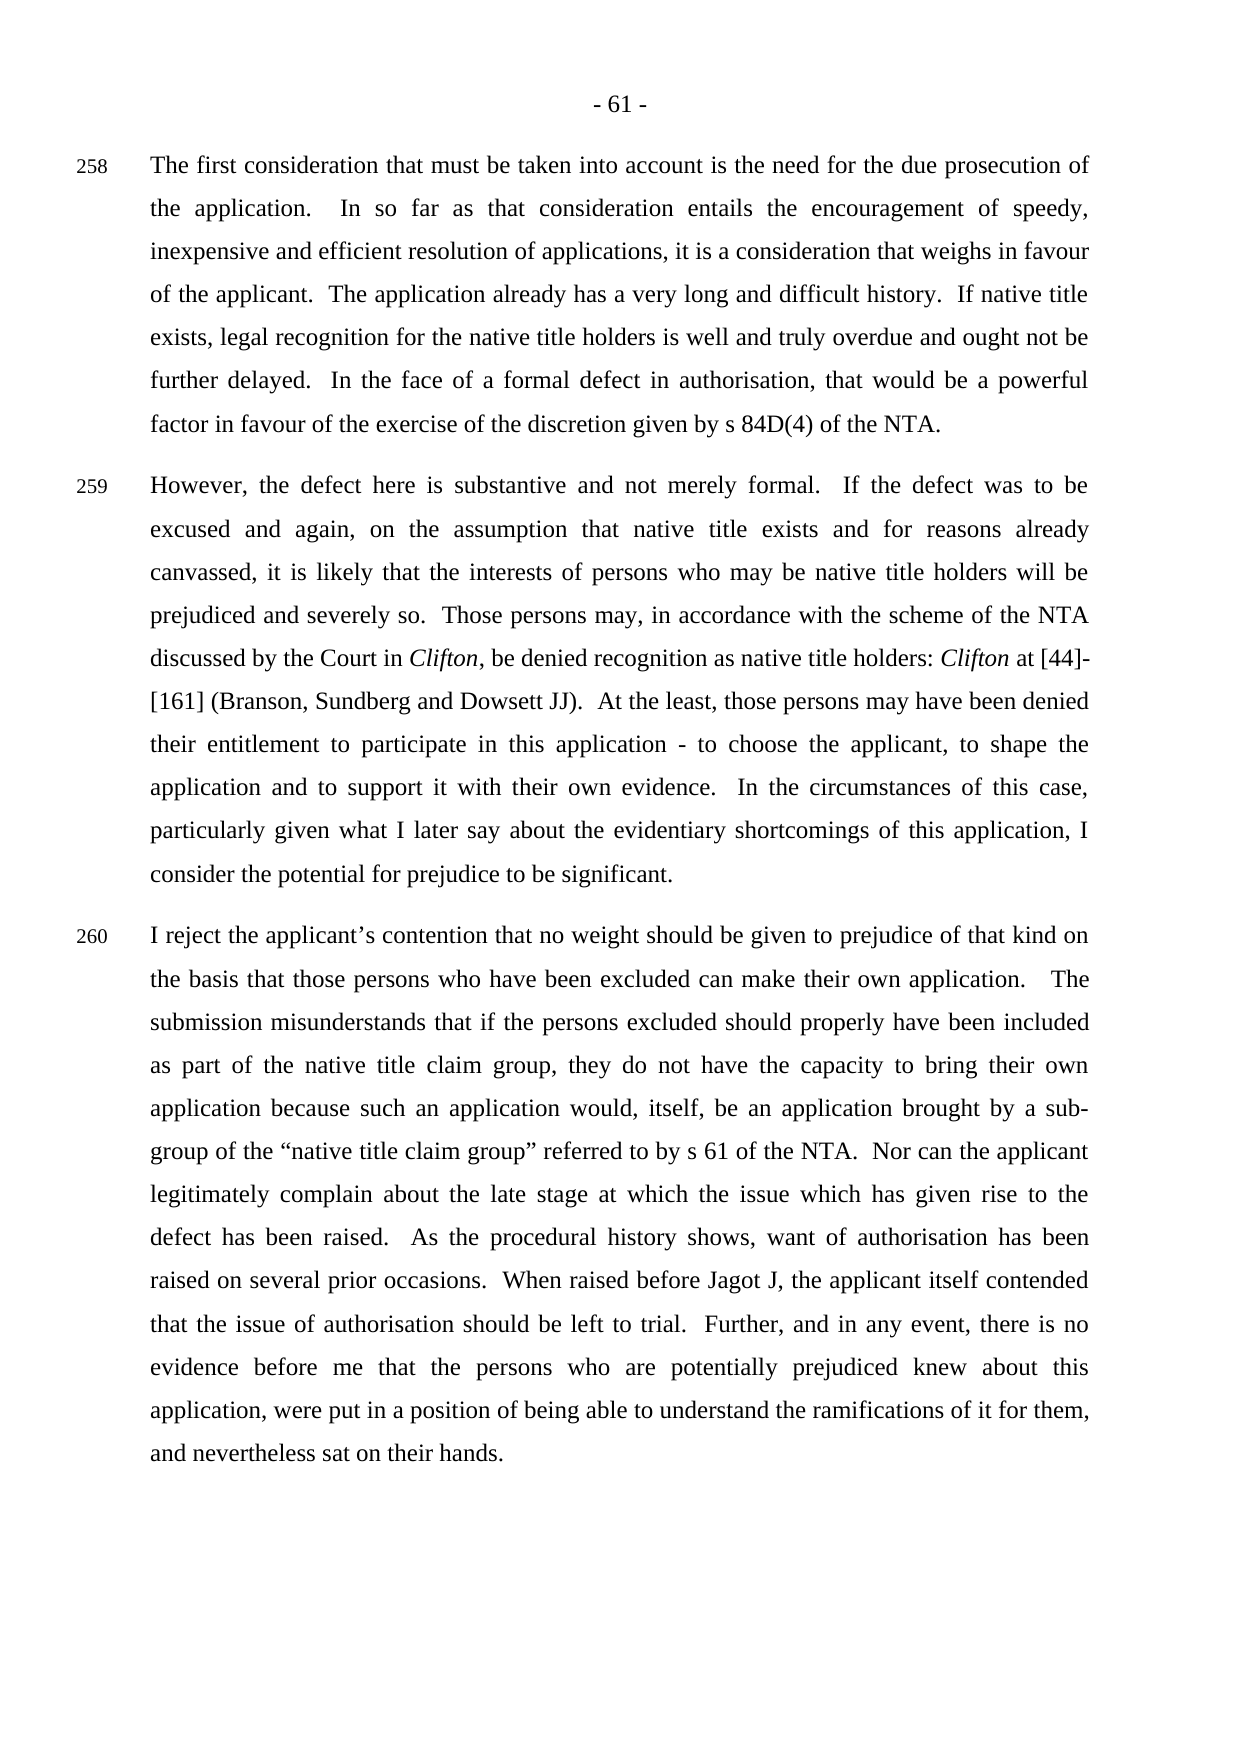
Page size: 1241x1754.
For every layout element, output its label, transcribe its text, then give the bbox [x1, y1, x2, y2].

text I reject the applicant’s contention that no weight should be given to prejudice of that kind on the basis that those persons who have been excluded can make their own application. The submission misunderstands that if the persons excluded should properly have been included as part of the native title claim group, they do not have the capacity to bring their own application because such an application would, itself, be an application brought by a sub-group of the “native title claim group” referred to by s 61 of the NTA. Nor can the applicant legitimately complain about the late stage at which the issue which has given rise to the defect has been raised. As the procedural history shows, want of authorisation has been raised on several prior occasions. When raised before Jagot J, the applicant itself contended that the issue of authorisation should be left to trial. Further, and in any event, there is no evidence before me that the persons who are potentially prejudiced knew about this application, were put in a position of being able to understand the ramifications of it for them, and nevertheless sat on their hands. [76, 921, 1090, 1467]
text However, the defect here is substantive and not merely formal. If the defect was to be excused and again, on the assumption that native title exists and for reasons already canvassed, it is likely that the interests of persons who may be native title holders will be prejudiced and severely so. Those persons may, in accordance with the scheme of the NTA discussed by the Court in Clifton, be denied recognition as native title holders: Clifton at [44]-[161] (Branson, Sundberg and Dowsett JJ). At the least, those persons may have been denied their entitlement to participate in this application - to choose the applicant, to shape the application and to support it with their own evidence. In the circumstances of this case, particularly given what I later say about the evidentiary shortcomings of this application, I consider the potential for prejudice to be significant. [76, 471, 1090, 887]
text The first consideration that must be taken into account is the need for the due prosecution of the application. In so far as that consideration entails the encouragement of speedy, inexpensive and efficient resolution of applications, it is a consideration that weighs in favour of the applicant. The application already has a very long and difficult history. If native title exists, legal recognition for the native title holders is well and truly overdue and ought not be further delayed. In the face of a formal defect in authorisation, that would be a powerful factor in favour of the exercise of the discretion given by s 84D(4) of the NTA. [76, 150, 1090, 437]
